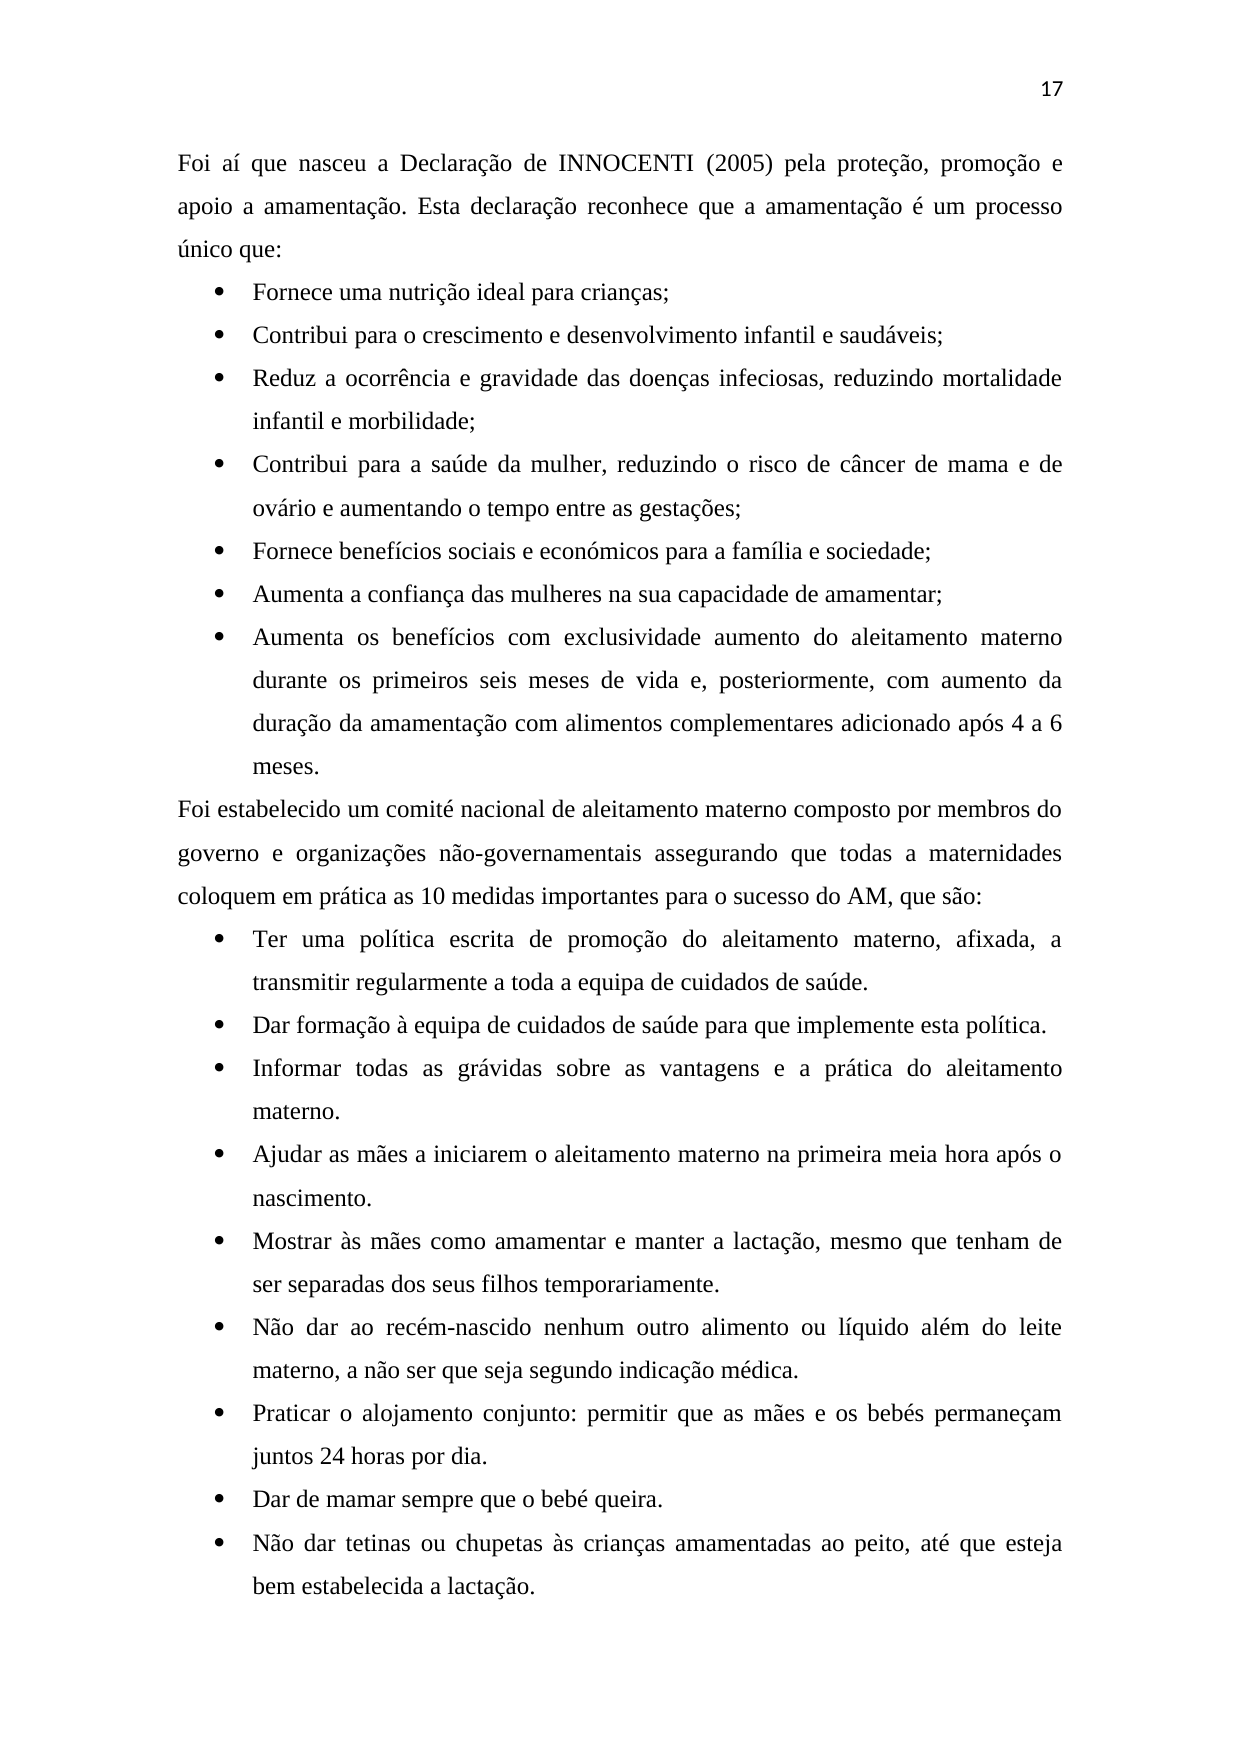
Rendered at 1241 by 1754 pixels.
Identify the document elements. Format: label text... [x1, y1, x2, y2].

list Aumenta a confiança das mulheres na sua capacidade de amamentar; [215, 579, 1063, 608]
list Informar todas as grávidas sobre as vantagens e a prática do aleitamento materno. [215, 1053, 1063, 1125]
list Não dar ao recém-nascido nenhum outro alimento ou líquido além do leite materno, a não ser que seja segundo indicação médica. [215, 1312, 1063, 1384]
list Reduz a ocorrência e gravidade das doenças infeciosas, reduzindo mortalidade infantil e morbilidade; [215, 363, 1063, 435]
list Foi estabelecido um comité nacional de aleitamento materno composto por membros do governo e organizações não-governamentais assegurando que todas a maternidades coloquem em prática as 10 medidas importantes para o sucesso do AM, que são: [177, 794, 1063, 909]
list Contribui para o crescimento e desenvolvimento infantil e saudáveis; [215, 320, 1063, 349]
list Aumenta os benefícios com exclusividade aumento do aleitamento materno durante os primeiros seis meses de vida e, posteriormente, com aumento da duração da amamentação com alimentos complementares adicionado após 4 a 6 meses. [215, 622, 1063, 780]
list Mostrar às mães como amamentar e manter a lactação, mesmo que tenham de ser separadas dos seus filhos temporariamente. [215, 1226, 1063, 1298]
list Praticar o alojamento conjunto: permitir que as mães e os bebés permaneçam juntos 24 horas por dia. [215, 1398, 1063, 1470]
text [177, 148, 1063, 263]
list Fornece benefícios sociais e económicos para a família e sociedade; [215, 536, 1063, 564]
list Dar de mamar sempre que o bebé queira. [215, 1484, 1063, 1513]
list Fornece uma nutrição ideal para crianças; [215, 277, 1063, 306]
list Não dar tetinas ou chupetas às crianças amamentadas ao peito, até que esteja bem estabelecida a lactação. [215, 1528, 1063, 1599]
list Contribui para a saúde da mulher, reduzindo o risco de câncer de mama e de ovário e aumentando o tempo entre as gestações; [215, 449, 1063, 521]
list Ajudar as mães a iniciarem o aleitamento materno na primeira meia hora após o nascimento. [215, 1139, 1063, 1211]
list Dar formação à equipa de cuidados de saúde para que implemente esta política. [215, 1010, 1063, 1039]
list Ter uma política escrita de promoção do aleitamento materno, afixada, a transmitir regularmente a toda a equipa de cuidados de saúde. [215, 924, 1063, 996]
